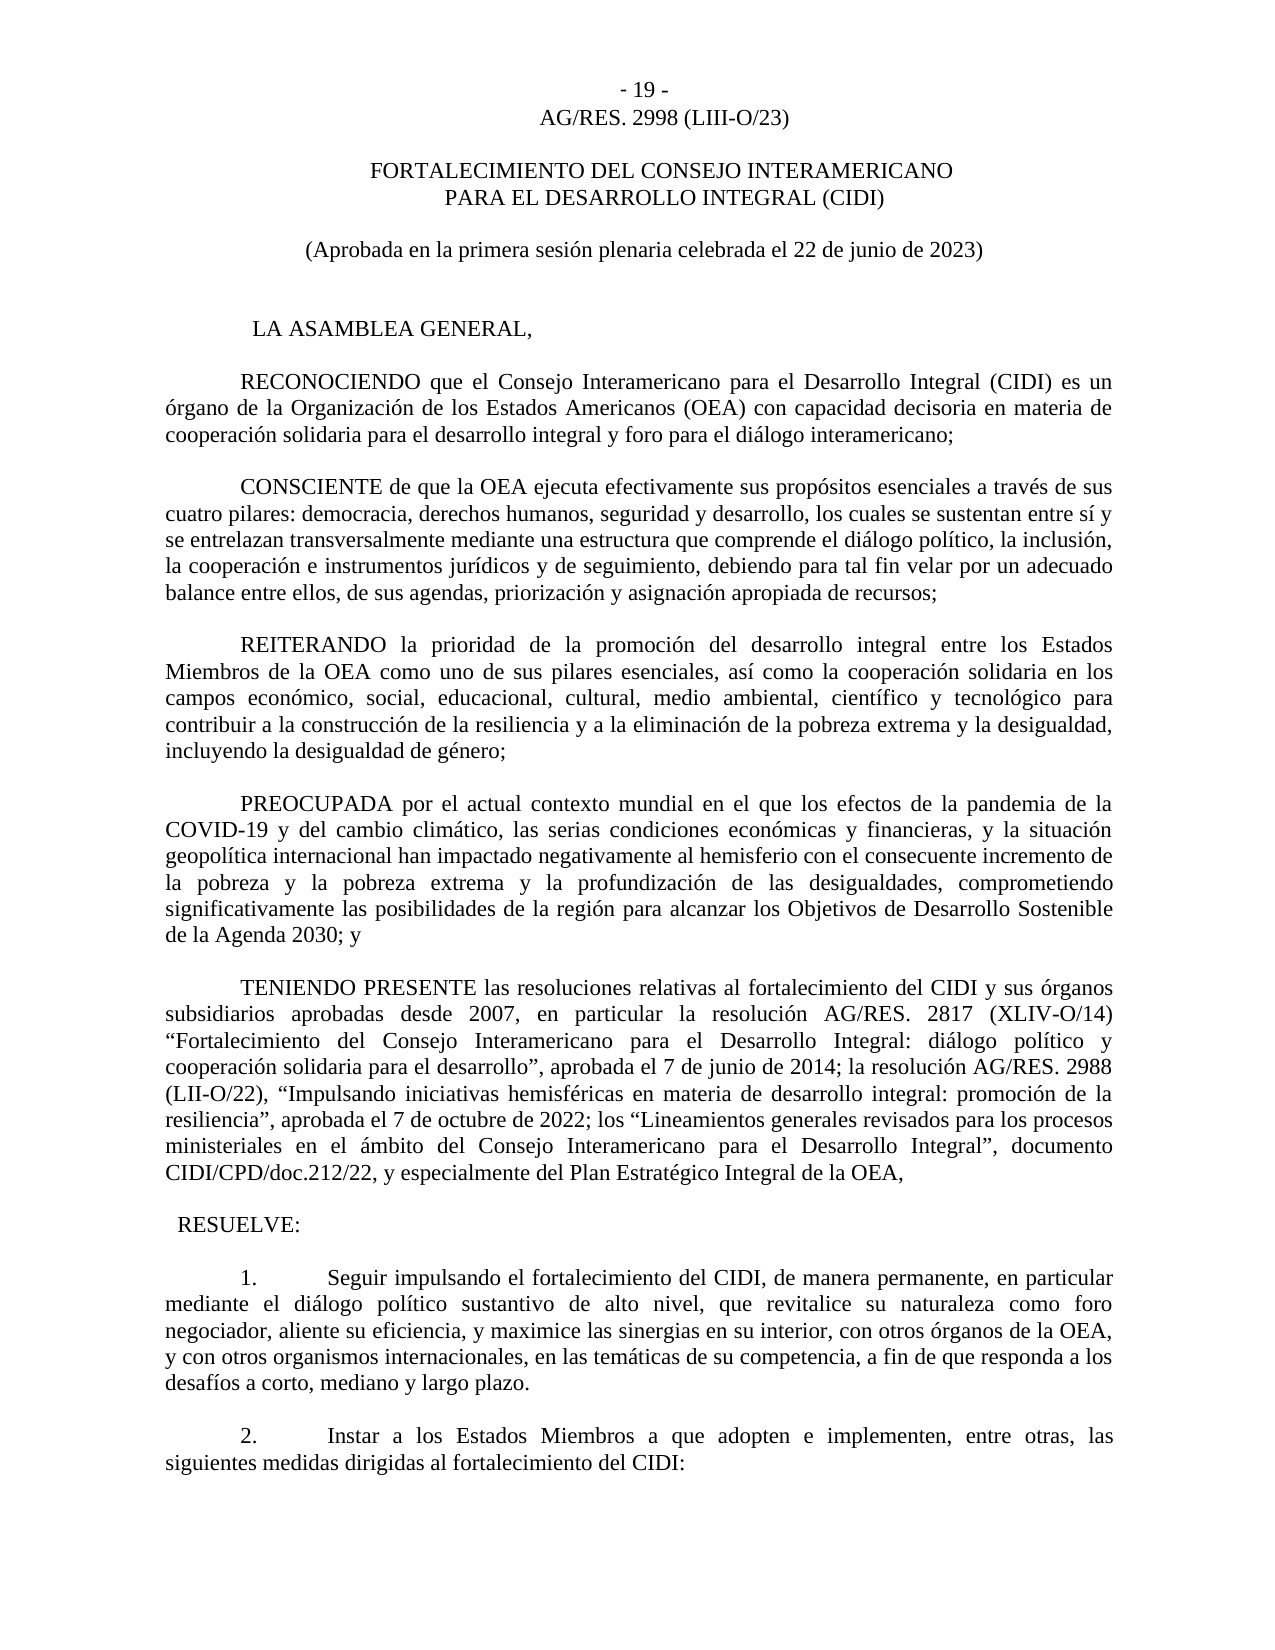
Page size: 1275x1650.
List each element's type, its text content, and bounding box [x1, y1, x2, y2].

text 1. Seguir impulsando el fortalecimiento del CIDI, de manera permanente, en particular mediante el diálogo político sustantivo de alto nivel, que revitalice su naturaleza como foro negociador, aliente su eficiencia, y maximice las sinergias en su interior, con otros órganos de la OEA, y con otros organismos internacionales, en las temáticas de su competencia, a fin de que responda a los desafíos a corto, mediano y largo plazo. [165, 1264, 1114, 1396]
text RECONOCIENDO que el Consejo Interamericano para el Desarrollo Integral (CIDI) es un órgano de la Organización de los Estados Americanos (OEA) con capacidad decisoria en materia de cooperación solidaria para el desarrollo integral y foro para el diálogo interamericano; [165, 368, 1114, 447]
text 2. Instar a los Estados Miembros a que adopten e implementen, entre otras, las siguientes medidas dirigidas al fortalecimiento del CIDI: [165, 1422, 1114, 1475]
text TENIENDO PRESENTE las resoluciones relativas al fortalecimiento del CIDI y sus órganos subsidiarios aprobadas desde 2007, en particular la resolución AG/RES. 2817 (XLIV-O/14) “Fortalecimiento del Consejo Interamericano para el Desarrollo Integral: diálogo político y cooperación solidaria para el desarrollo”, aprobada el 7 de junio de 2014; la resolución AG/RES. 2988 (LII-O/22), “Impulsando iniciativas hemisféricas en materia de desarrollo integral: promoción de la resiliencia”, aprobada el 7 de octubre de 2022; los “Lineamientos generales revisados para los procesos ministeriales en el ámbito del Consejo Interamericano para el Desarrollo Integral”, documento CIDI/CPD/doc.212/22, y especialmente del Plan Estratégico Integral de la OEA, [165, 974, 1114, 1185]
text RESUELVE: [177, 1211, 1114, 1238]
text REITERANDO la prioridad de la promoción del desarrollo integral entre los Estados Miembros de la OEA como uno de sus pilares esenciales, así como la cooperación solidaria en los campos económico, social, educacional, cultural, medio ambiental, científico y tecnológico para contribuir a la construcción de la resiliencia y a la eliminación de la pobreza extrema y la desigualdad, incluyendo la desigualdad de género; [165, 632, 1114, 763]
text LA ASAMBLEA GENERAL, [177, 315, 1152, 342]
text AG/RES. 2998 (LIII-O/23) FORTALECIMIENTO DEL CONSEJO INTERAMERICANO PARA EL DESARROLLO INTEGRAL (CIDI) [177, 104, 1152, 210]
text (Aprobada en la primera sesión plenaria celebrada el 22 de junio de 2023) [177, 236, 1111, 263]
text CONSCIENTE de que la OEA ejecuta efectivamente sus propósitos esenciales a través de sus cuatro pilares: democracia, derechos humanos, seguridad y desarrollo, los cuales se sustentan entre sí y se entrelazan transversalmente mediante una estructura que comprende el diálogo político, la inclusión, la cooperación e instrumentos jurídicos y de seguimiento, debiendo para tal fin velar por un adecuado balance entre ellos, de sus agendas, priorización y asignación apropiada de recursos; [165, 473, 1114, 605]
text PREOCUPADA por el actual contexto mundial en el que los efectos de la pandemia de la COVID-19 y del cambio climático, las serias condiciones económicas y financieras, y la situación geopolítica internacional han impactado negativamente al hemisferio con el consecuente incremento de la pobreza y la pobreza extrema y la profundización de las desigualdades, comprometiendo significativamente las posibilidades de la región para alcanzar los Objetivos de Desarrollo Sostenible de la Agenda 2030; y [165, 790, 1114, 948]
